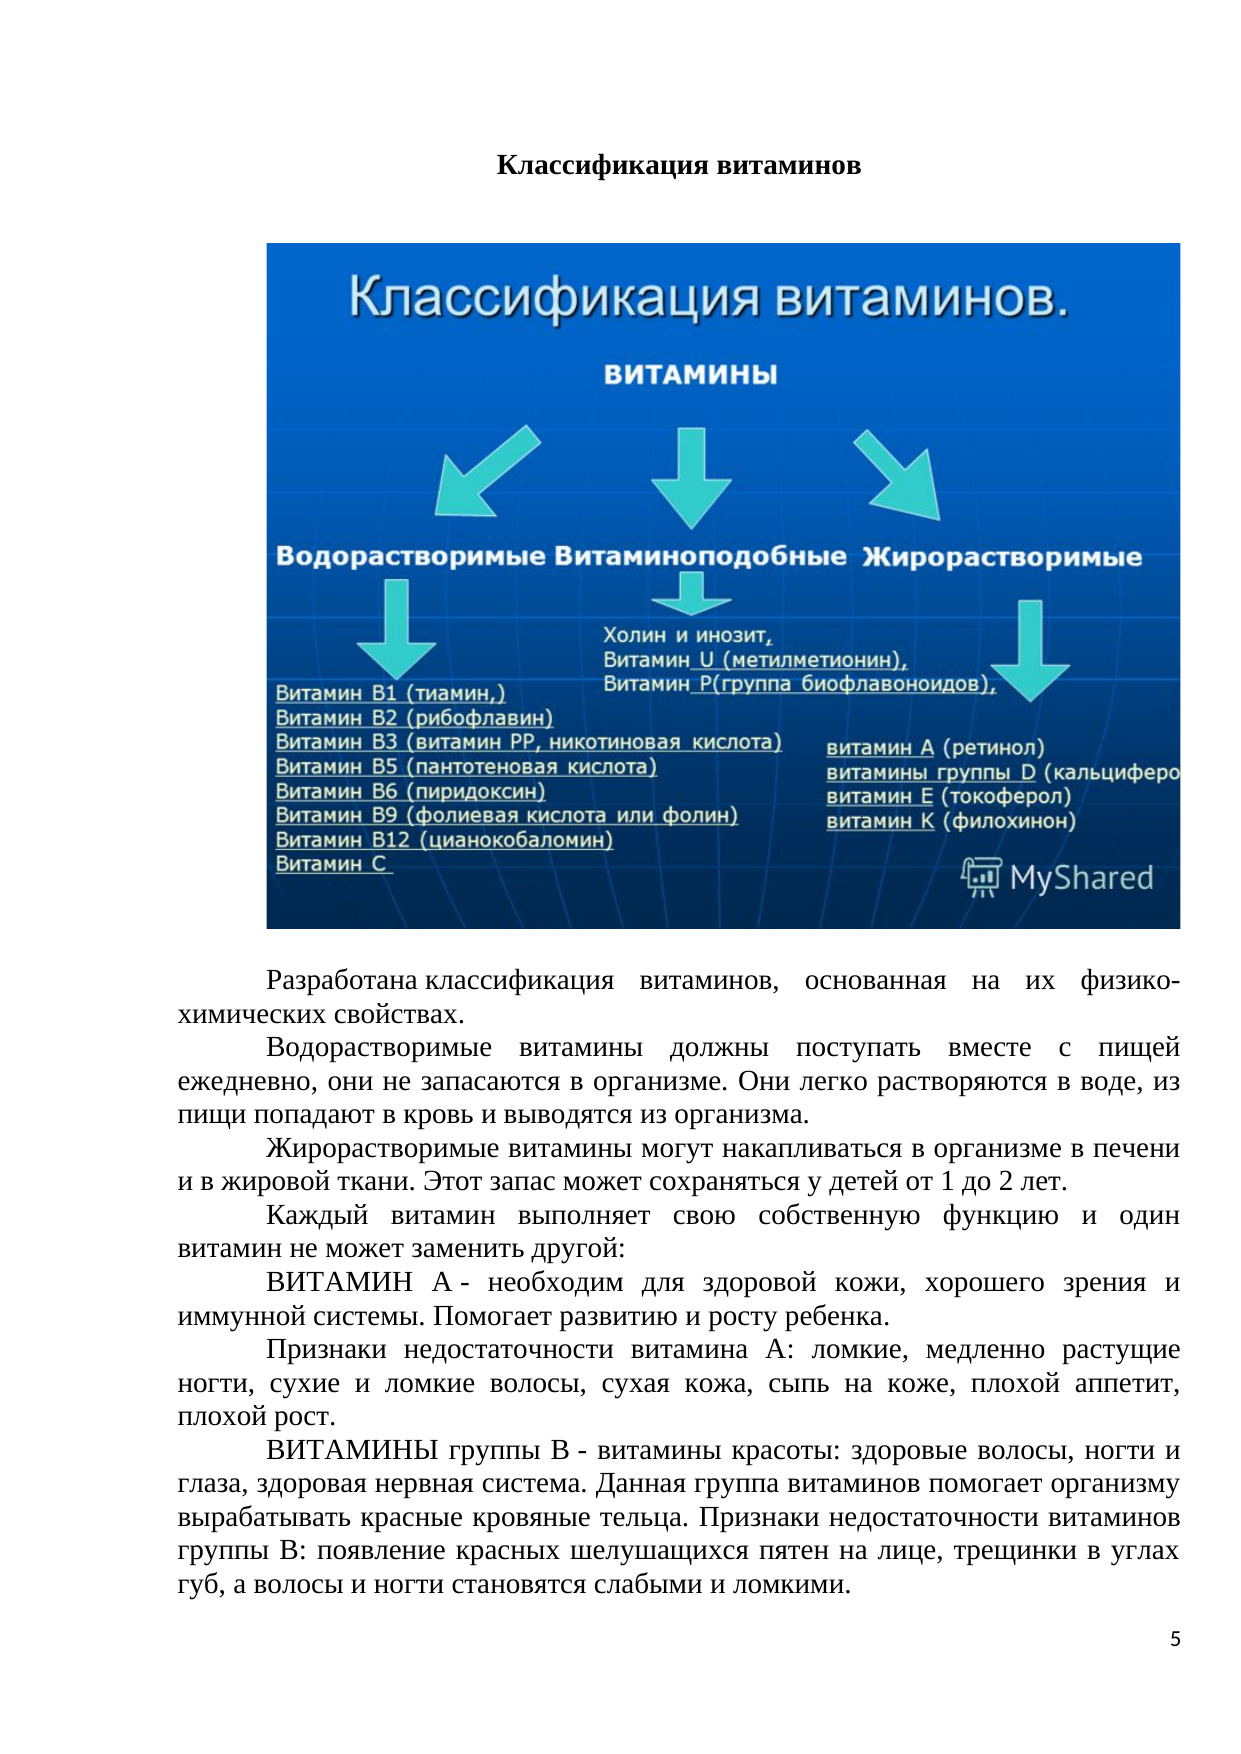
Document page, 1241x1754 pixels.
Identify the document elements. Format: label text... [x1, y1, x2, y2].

text Жирорастворимые витамины могут накапливаться в организме в печени и в жировой ткани. Этот запас может сохраняться у детей от 1 до 2 лет. [177, 1130, 1181, 1197]
text ВИТАМИН А - необходим для здоровой кожи, хорошего зрения и иммунной системы. Помогает развитию и росту ребенка. [177, 1264, 1181, 1331]
picture [266, 243, 1181, 929]
subtitle Классификация витаминов [177, 147, 1181, 181]
text Водорастворимые витамины должны поступать вместе с пищей ежедневно, они не запасаются в организме. Они легко растворяются в воде, из пищи попадают в кровь и выводятся из организма. [177, 1029, 1181, 1130]
text Разработана классификация витаминов, основанная на их физико-химических свойствах. [177, 962, 1181, 1029]
text ВИТАМИНЫ группы В - витамины красоты: здоровые волосы, ногти и глаза, здоровая нервная система. Данная группа витаминов помогает организму вырабатывать красные кровяные тельца. Признаки недостаточности витаминов группы В: появление красных шелушащихся пятен на лице, трещинки в углах губ, а волосы и ногти становятся слабыми и ломкими. [177, 1432, 1181, 1599]
text Признаки недостаточности витамина А: ломкие, медленно растущие ногти, сухие и ломкие волосы, сухая кожа, сыпь на коже, плохой аппетит, плохой рост. [177, 1331, 1181, 1432]
text Каждый витамин выполняет свою собственную функцию и один витамин не может заменить другой: [177, 1197, 1181, 1264]
